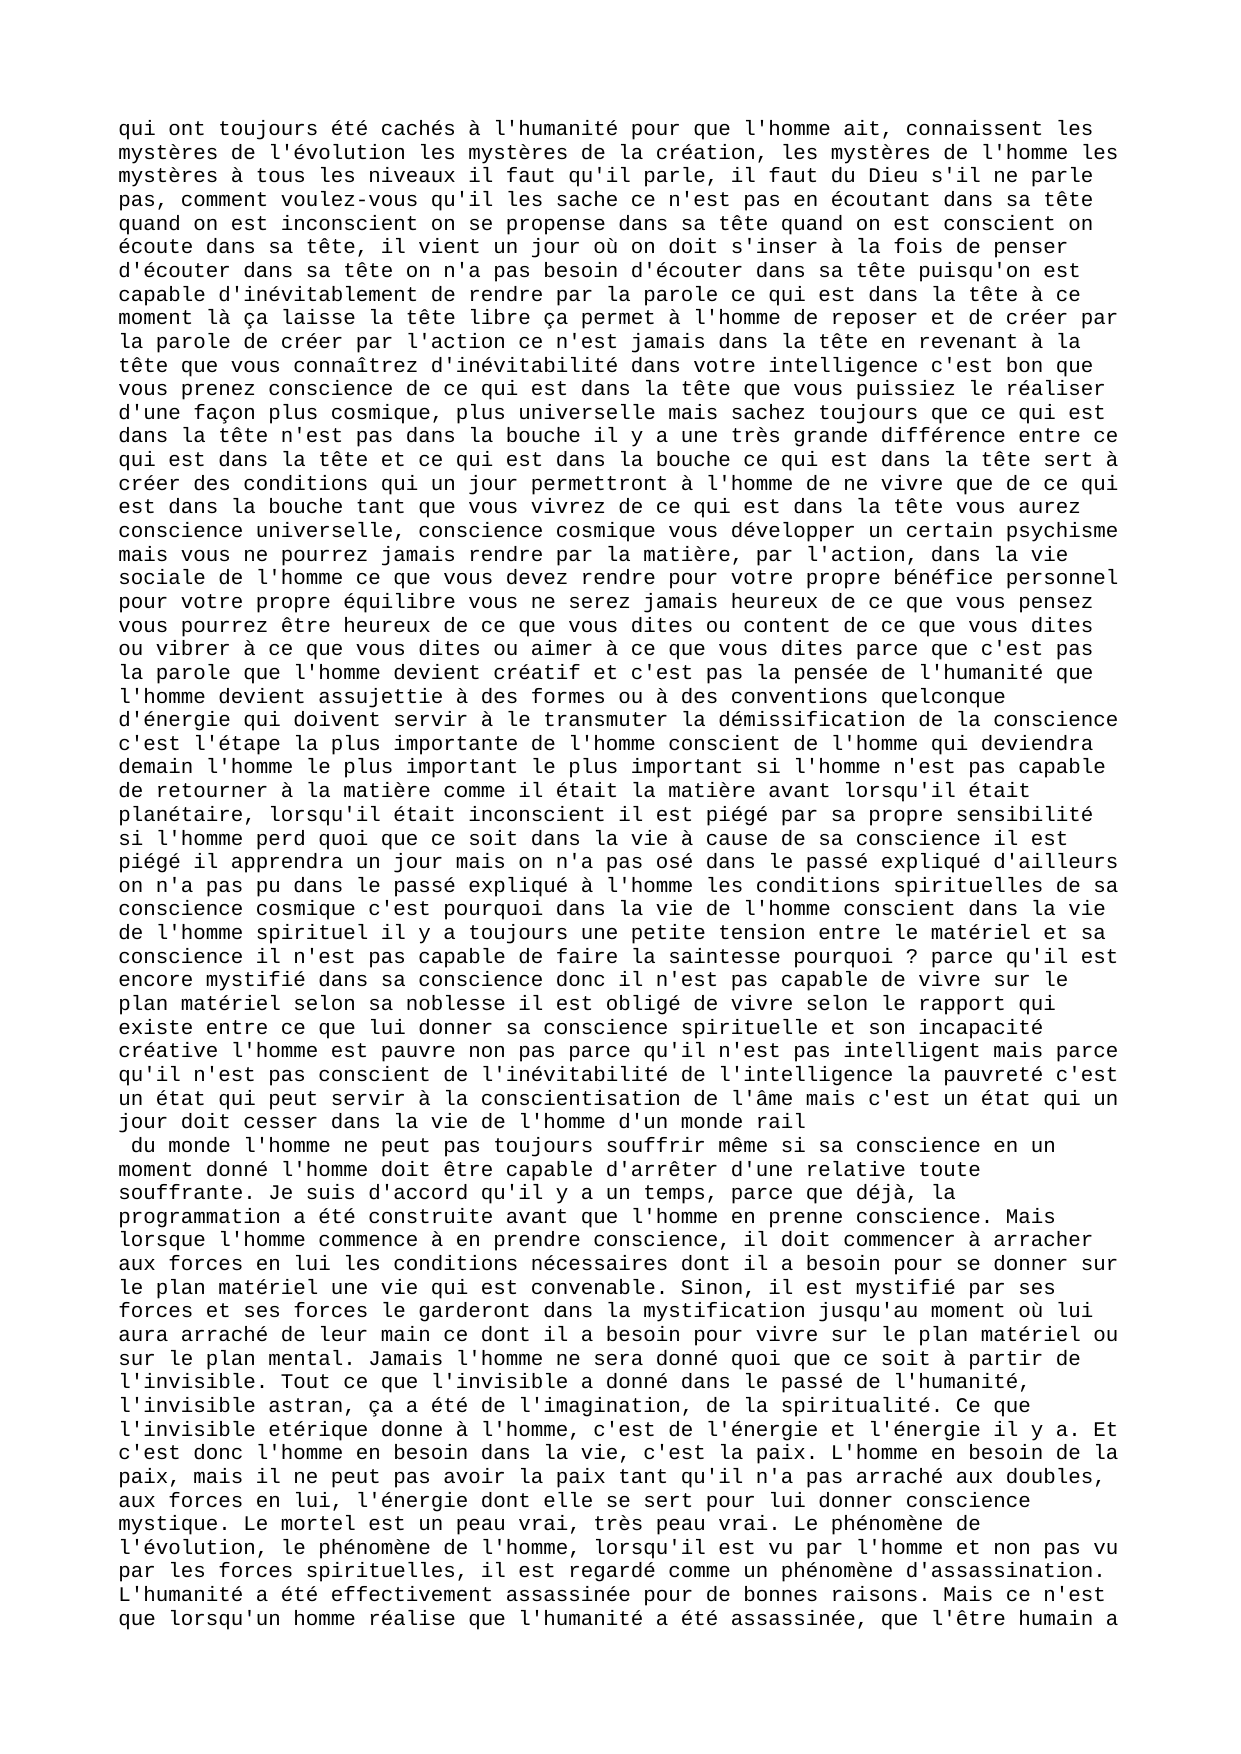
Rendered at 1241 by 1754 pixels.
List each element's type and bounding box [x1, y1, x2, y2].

text [118, 118, 1122, 1135]
text [118, 1135, 1122, 1631]
